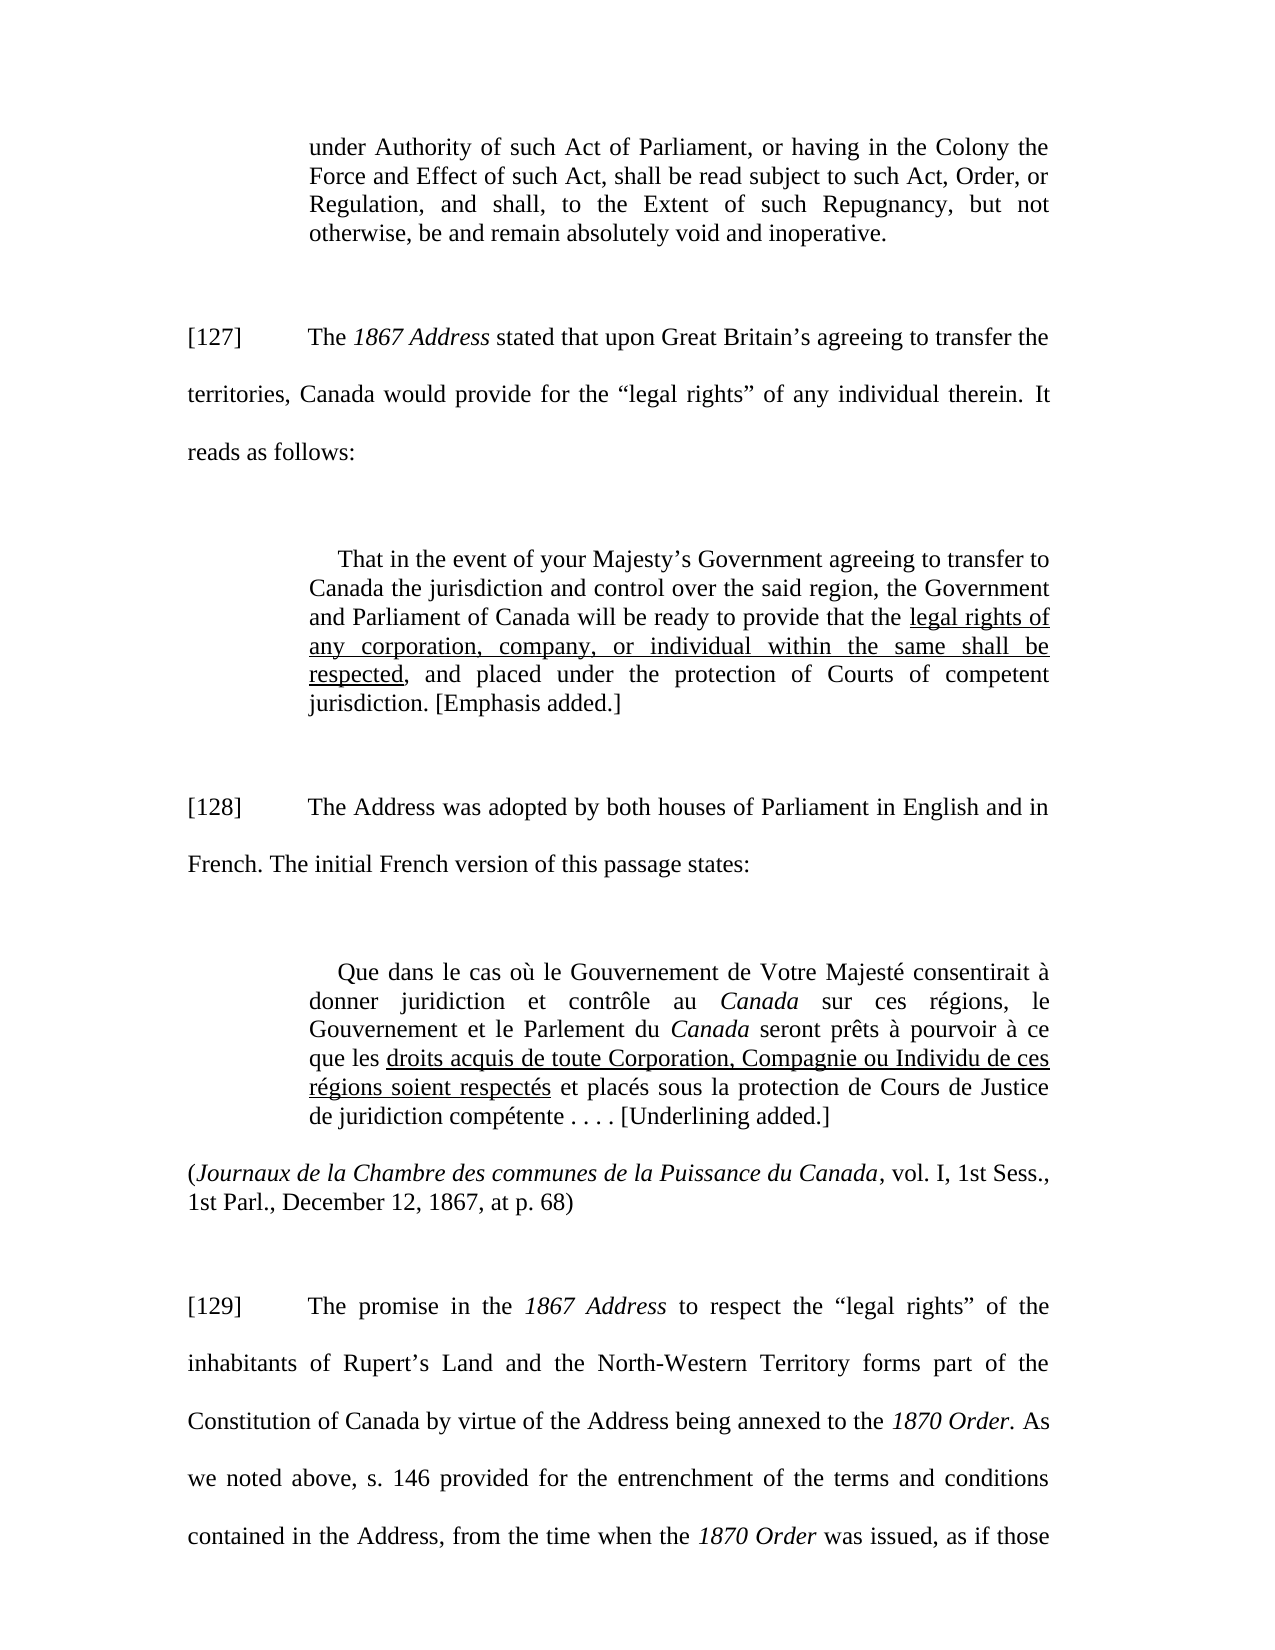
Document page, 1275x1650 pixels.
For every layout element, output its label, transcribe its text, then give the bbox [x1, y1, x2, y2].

text That in the event of your Majesty’s Government agreeing to transfer to Canada the jurisdiction and control over the said region, the Government and Parliament of Canada will be ready to provide that the legal rights of any corporation, company, or individual within the same shall be respected, and placed under the protection of Courts of competent jurisdiction. [Emphasis added.] [309, 544, 1050, 656]
text (Journaux de la Chambre des communes de la Puissance du Canada, vol. I, 1st Sess., 1st Parl., December 12, 1867, at p. 68) [187, 1158, 1050, 1216]
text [187, 1291, 1050, 1549]
text The 1867 Address stated that upon Great Britain’s agreeing to transfer the territories, Canada would provide for the “legal rights” of any individual therein. It reads as follows: [187, 322, 1050, 466]
text Que dans le cas où le Gouvernement de Votre Majesté consentirait à donner juridiction et contrôle au Canada sur ces régions, le Gouvernement et le Parlement du Canada seront prêts à pourvoir à ce que les droits acquis de toute Corporation, Compagnie ou Individu de ces régions soient respectés et placés sous la protection de Cours de Justice de juridiction compétente . . . . [Underlining added.] [309, 957, 1050, 1129]
text The Address was adopted by both houses of Parliament in English and in French. The initial French version of this passage states: [187, 792, 1050, 878]
text That in the event of your Majesty’s Government agreeing to transfer to Canada the jurisdiction and control over the said region, the Government and Parliament of Canada will be ready to provide that the legal rights of any corporation, company, or individual within the same shall be respected, and placed under the protection of Courts of competent jurisdiction. [Emphasis added.] [309, 657, 1050, 717]
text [309, 132, 1050, 247]
